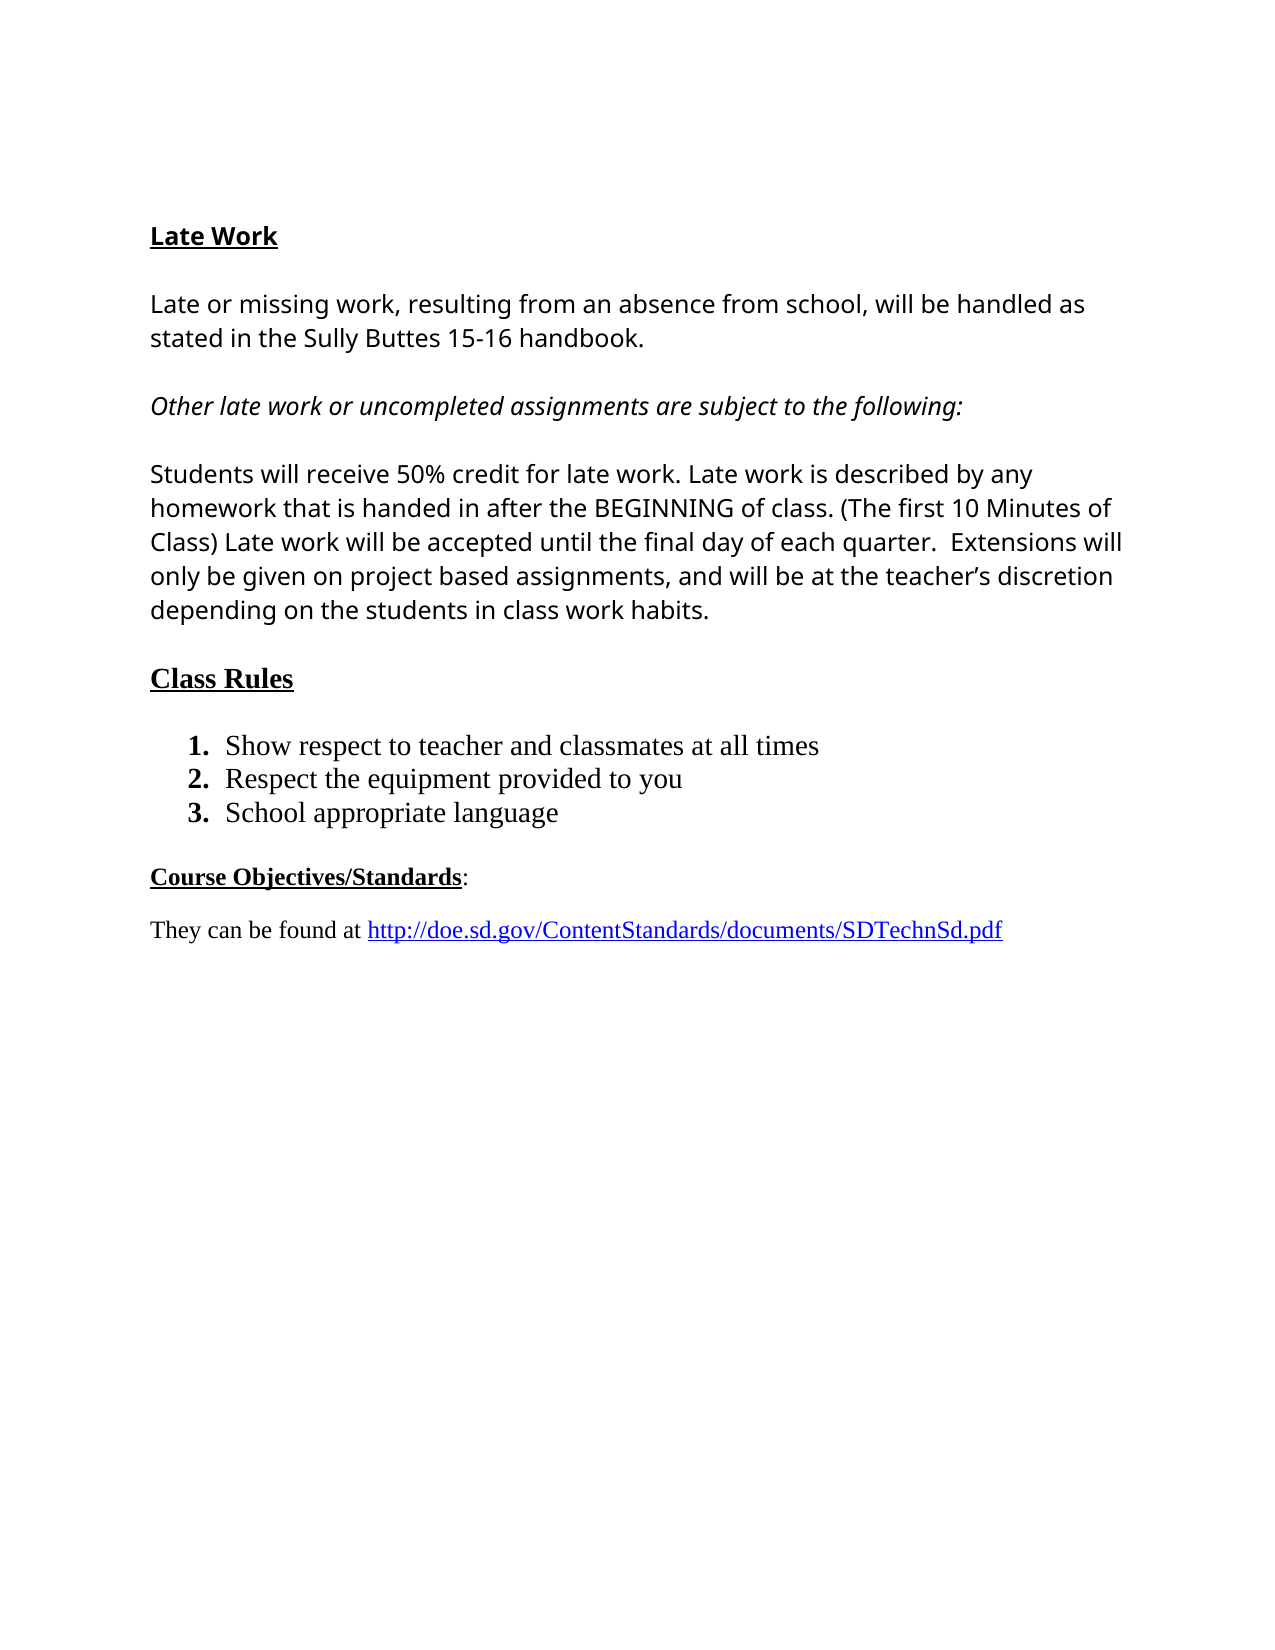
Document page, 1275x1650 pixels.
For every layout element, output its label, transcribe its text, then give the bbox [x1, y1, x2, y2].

text They can be found at http://doe.sd.gov/ContentStandards/documents/SDTechnSd.pdf [150, 915, 1125, 944]
list School appropriate language [187, 795, 1125, 829]
text Late Work [150, 218, 1125, 252]
text Late or missing work, resulting from an absence from school, will be handled as stated in the Sully Buttes 15-16 handbook. [150, 286, 1125, 354]
text Other late work or uncompleted assignments are subject to the following: [150, 388, 1125, 422]
text Class Rules [150, 661, 1125, 694]
list Show respect to teacher and classmates at all times [187, 728, 1125, 762]
list Respect the equipment provided to you [187, 762, 1125, 795]
text Course Objectives/Standards: [150, 862, 1125, 891]
text Students will receive 50% credit for late work. Late work is described by any homework that is handed in after the BEGINNING of class. (The first 10 Minutes of Class) Late work will be accepted until the final day of each quarter. Extensions will only be given on project based assignments, and will be at the teacher’s discretion depending on the students in class work habits. [150, 457, 1125, 627]
